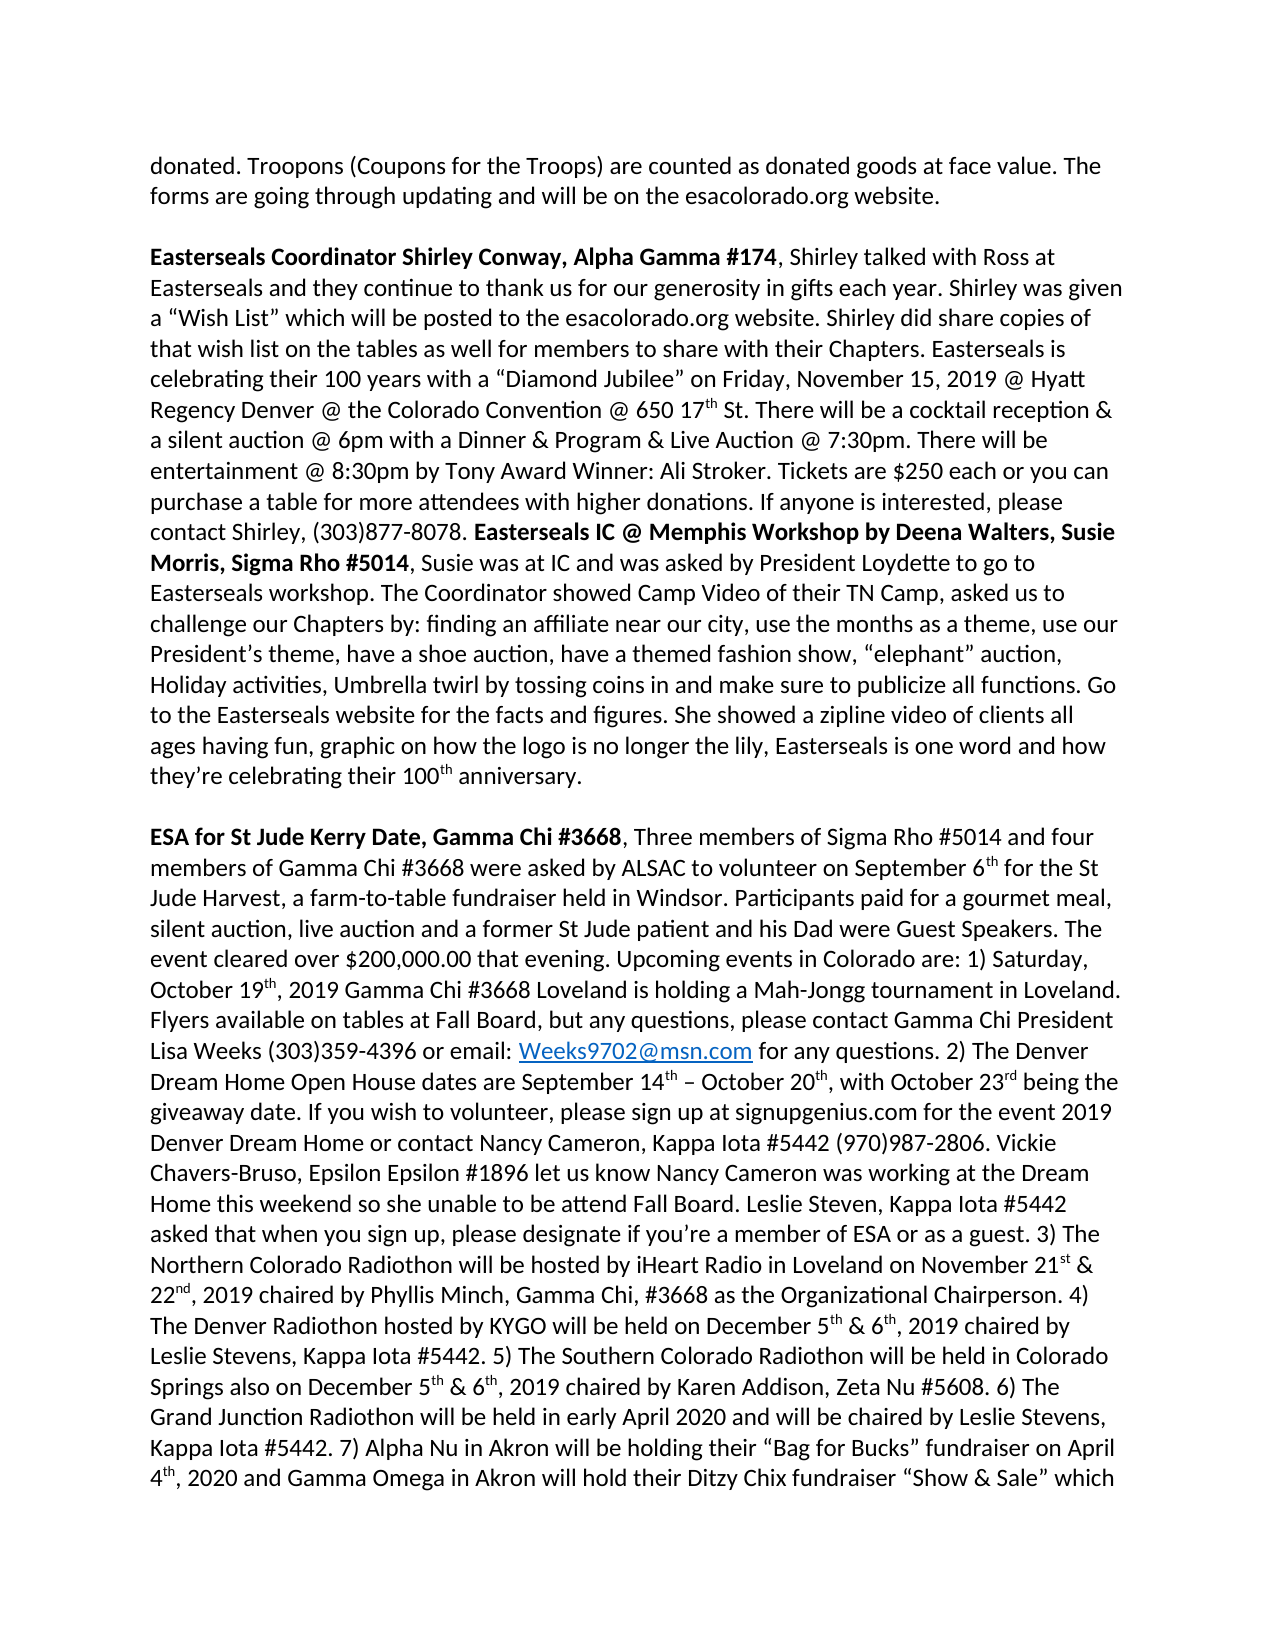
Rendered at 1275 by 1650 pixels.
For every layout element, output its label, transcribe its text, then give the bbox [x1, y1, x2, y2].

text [150, 821, 1125, 1493]
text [150, 150, 1125, 211]
text Easterseals Coordinator Shirley Conway, Alpha Gamma #174, Shirley talked with Ross at Easterseals and they continue to thank us for our generosity in gifts each year. Shirley was given a “Wish List” which will be posted to the esacolorado.org website. Shirley did share copies of that wish list on the tables as well for members to share with their Chapters. Easterseals is celebrating their 100 years with a “Diamond Jubilee” on Friday, November 15, 2019 @ Hyatt Regency Denver @ the Colorado Convention @ 650 17th St. There will be a cocktail reception & a silent auction @ 6pm with a Dinner & Program & Live Auction @ 7:30pm. There will be entertainment @ 8:30pm by Tony Award Winner: Ali Stroker. Tickets are $250 each or you can purchase a table for more attendees with higher donations. If anyone is interested, please contact Shirley, (303)877-8078. Easterseals IC @ Memphis Workshop by Deena Walters, Susie Morris, Sigma Rho #5014, Susie was at IC and was asked by President Loydette to go to Easterseals workshop. The Coordinator showed Camp Video of their TN Camp, asked us to challenge our Chapters by: finding an affiliate near our city, use the months as a theme, use our President’s theme, have a shoe auction, have a themed fashion show, “elephant” auction, Holiday activities, Umbrella twirl by tossing coins in and make sure to publicize all functions. Go to the Easterseals website for the facts and figures. She showed a zipline video of clients all ages having fun, graphic on how the logo is no longer the lily, Easterseals is one word and how they’re celebrating their 100th anniversary. [150, 242, 1125, 791]
